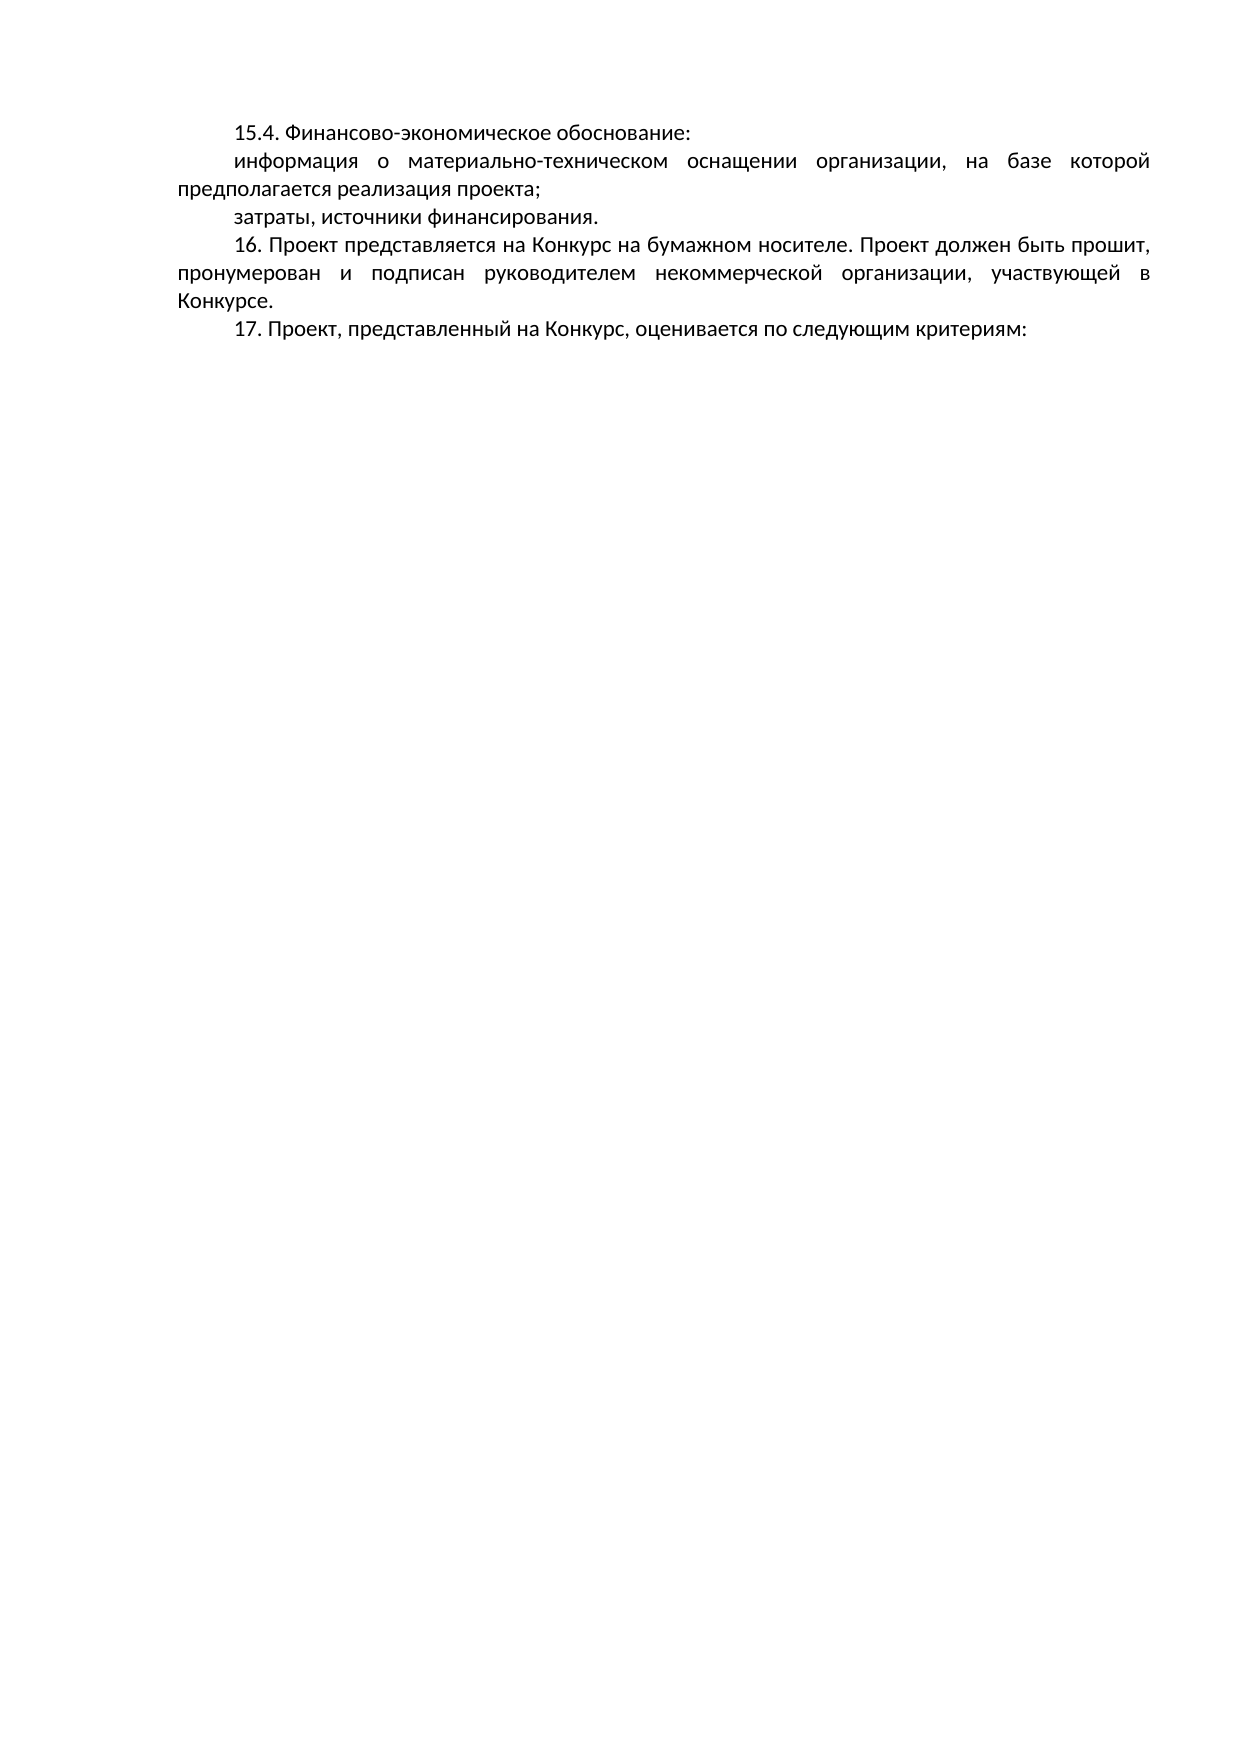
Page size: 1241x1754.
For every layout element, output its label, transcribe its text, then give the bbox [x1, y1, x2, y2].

text информация о материально-техническом оснащении организации, на базе которой предполагается реализация проекта; [177, 146, 1152, 202]
text 15.4. Финансово-экономическое обоснование: [177, 118, 1152, 146]
text затраты, источники финансирования. [177, 202, 1152, 230]
text 17. Проект, представленный на Конкурс, оценивается по следующим критериям: [177, 314, 1152, 342]
text 16. Проект представляется на Конкурс на бумажном носителе. Проект должен быть прошит, пронумерован и подписан руководителем некоммерческой организации, участвующей в Конкурсе. [177, 230, 1152, 314]
